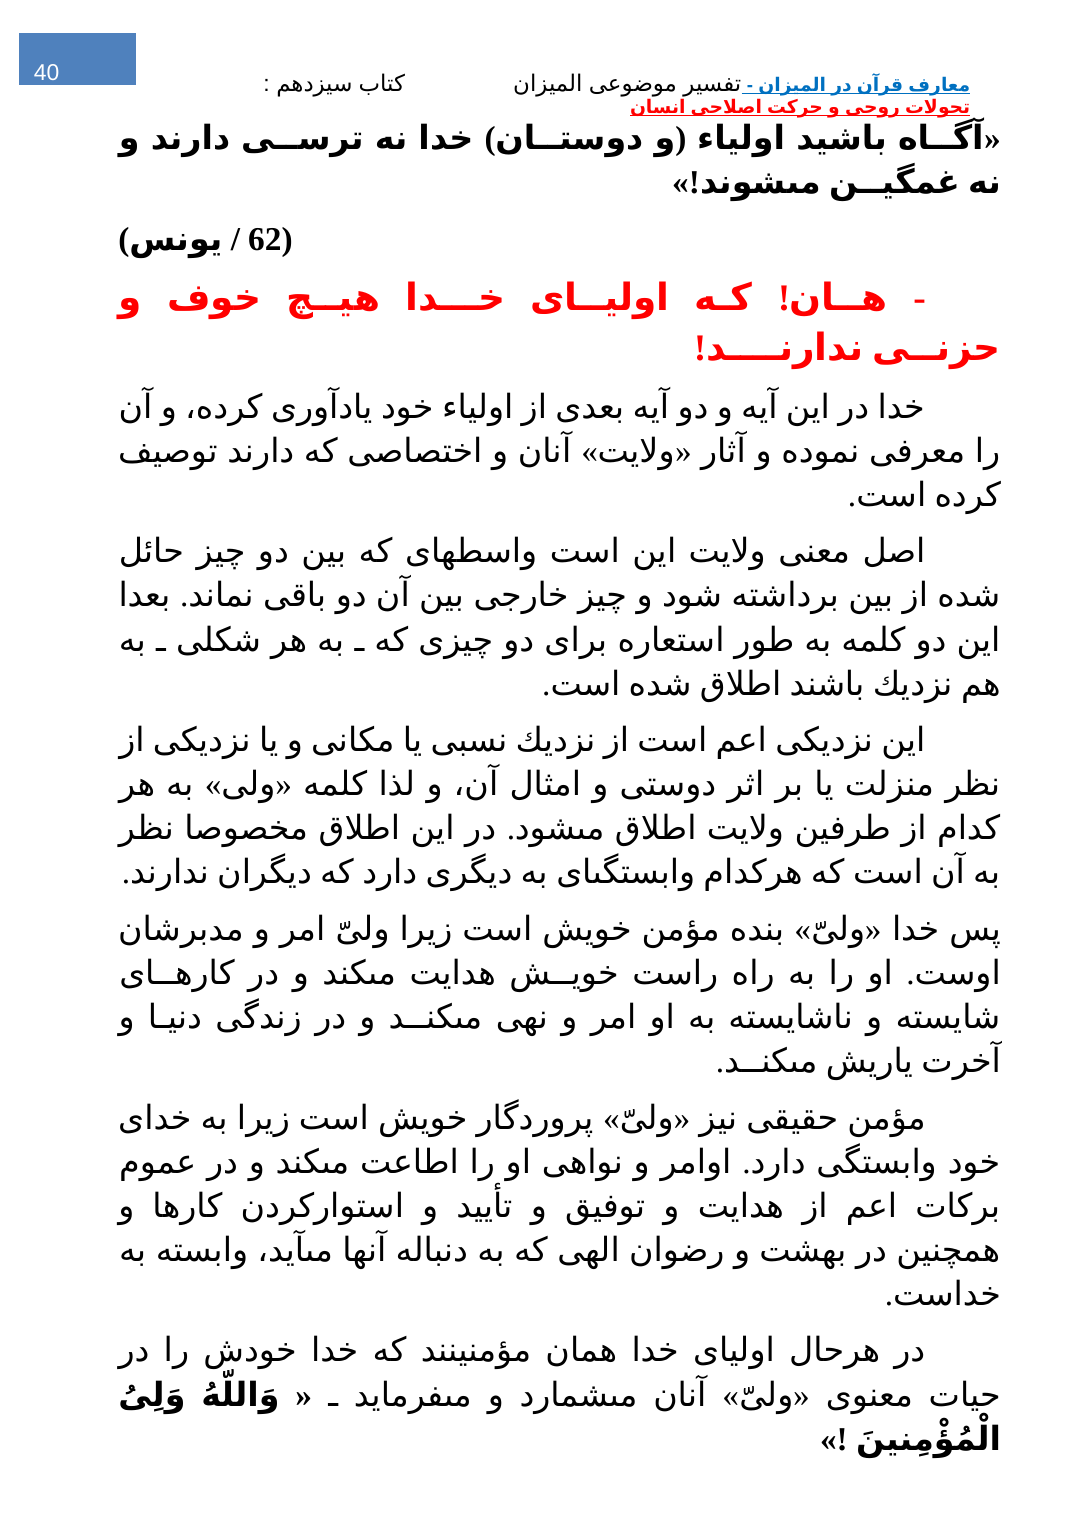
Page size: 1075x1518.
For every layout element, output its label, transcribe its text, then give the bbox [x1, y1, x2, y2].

text در هرحال اولياى خدا همان مؤمنينند كه خدا خودش را در حيات معنوى «ولىّ» آنان مى‏شمارد و مى‏فرمايد ـ « وَاللّهُ وَلِىُ ‏الْمُؤْمِنينَ !» [118, 1331, 1001, 1457]
text «آگــاه باشيد اولياء (و دوستــان) خدا نه ترســى دارند و نه غمگيــن مى‏شوند!» [118, 118, 1001, 201]
text اين نزديكى اعم است از نزديك نسبى يا مكانى و يا نزديكى از نظر منزلت يا بر اثر دوستى و امثال آن، و لذا كلمه «ولى» به هر كدام از طرفين ولايت اطلاق مى‏شود. در اين اطلاق ‏مخصوصا نظر به ‏آن‏ است ‏كه هركدام وابستگى‏اى به ‏ديگرى‏ دارد كه ديگران ندارند. [118, 720, 1001, 891]
text اصل معنى ولايت اين است واسطه‏اى كه بين دو چيز حائل شده از بين برداشته شود و چيز خارجى بين آن دو باقى نماند. بعدا اين دو كلمه به طور استعاره براى دو چيزى كه ـ به هر شكلى ـ به هم نزديك باشند اطلاق شده است. [118, 532, 1001, 702]
text (62 / يونس) [118, 219, 1001, 257]
text - هــان! كـه اوليــاى خـــدا هيــچ خوف و حزنــى ندارنــــد! [118, 275, 1001, 368]
text مؤمن حقيقى نيز «ولىّ» پروردگار خويش است زيرا به خداى خود وابستگى دارد. اوامر و نواهى او را اطاعت مى‏كند و در عموم بركات اعم از هدايت و توفيق و تأييد و استواركردن كارها و همچنين در بهشت و رضوان الهى كه به دنباله آن‏ها مى‏آيد، وابسته به خداست. [118, 1098, 1001, 1312]
text پس خدا «ولىّ» بنده مؤمن خويش است زيرا ولىّ امر و مدبرشان اوست. او را به راه راست خويــش هدايت مى‏كند و در كارهــاى شايسته و ناشايسته به او امر و نهى مى‏كنــد و در زندگى دنيـا و آخرت ياريش مى‏كنــد. [118, 909, 1001, 1080]
text خدا در اين آيه و دو آيه بعدى از اولياء خود يادآورى كرده، و آن را معرفى نموده و آثار «ولايت» آنان و اختصاصى كه دارند توصيف كرده است. [118, 387, 1001, 513]
